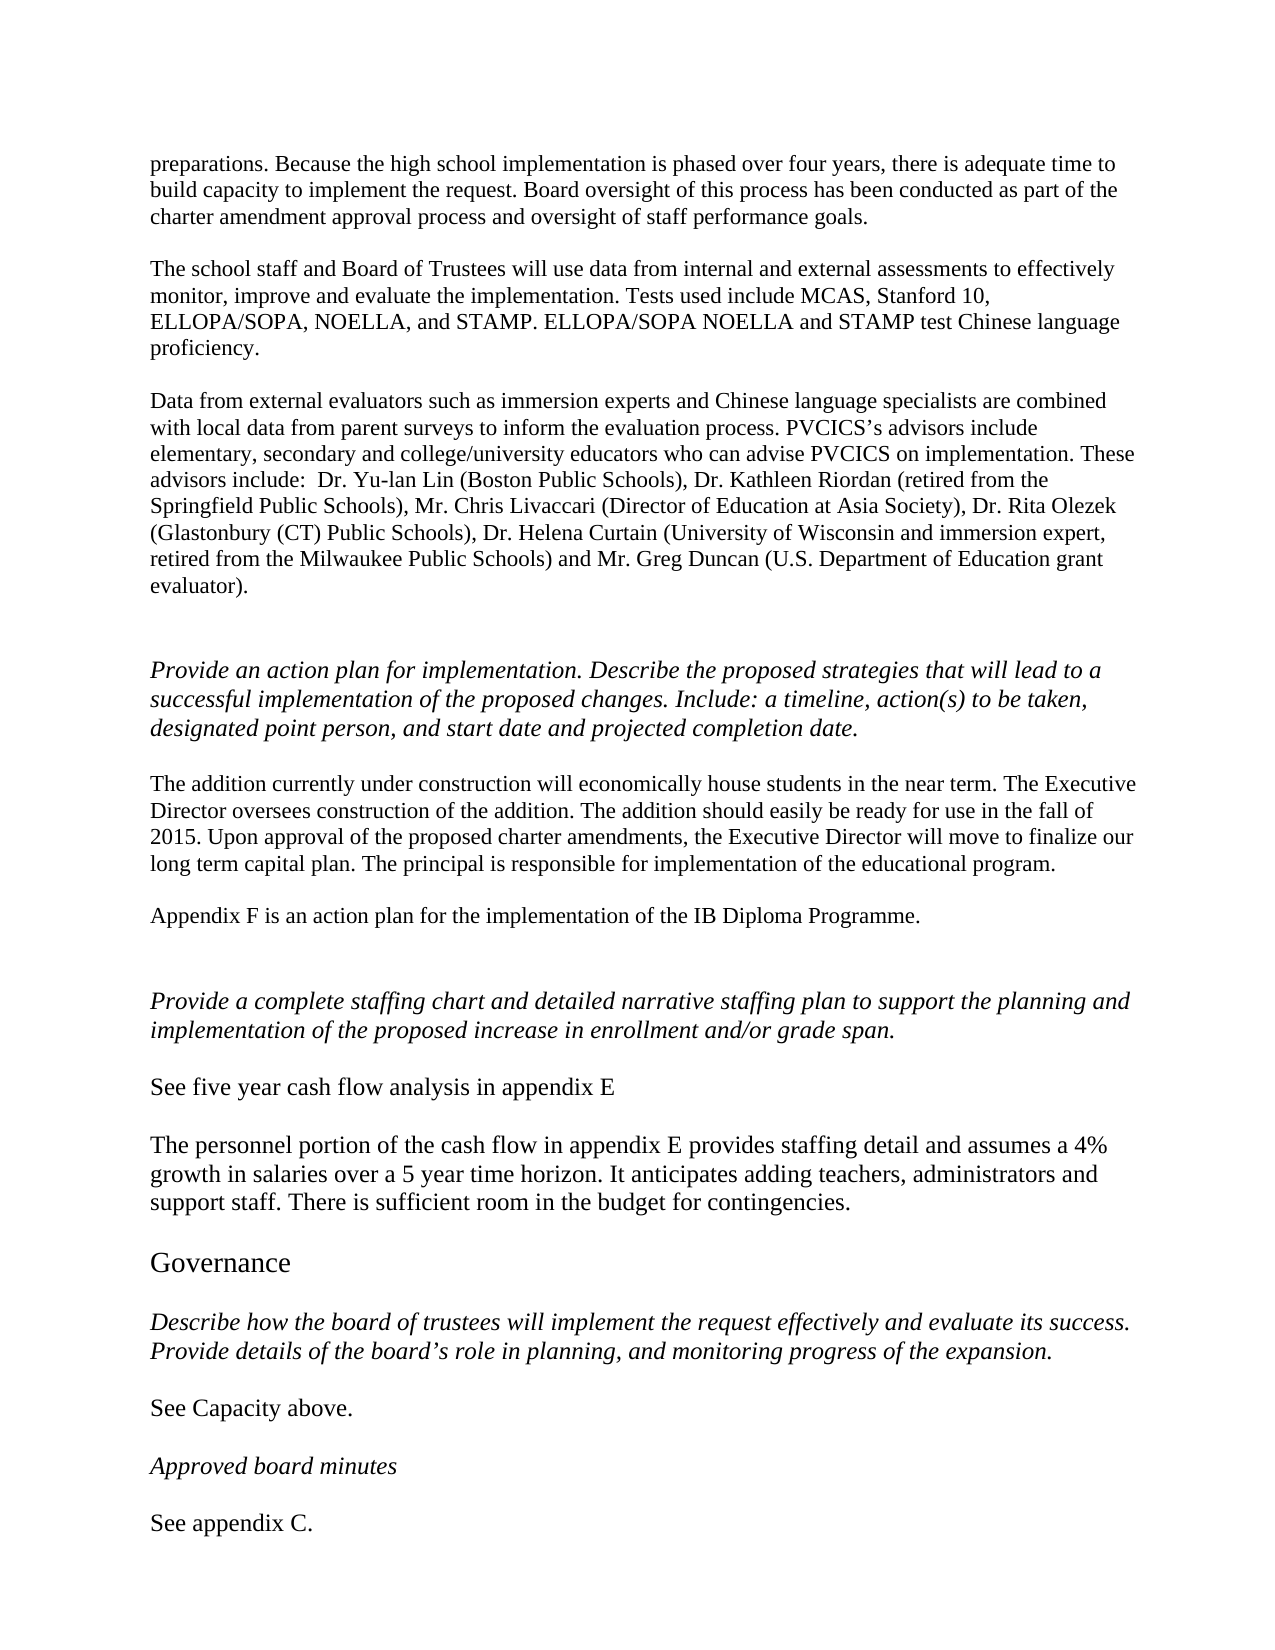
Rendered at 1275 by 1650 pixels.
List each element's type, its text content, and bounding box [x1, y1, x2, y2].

list Approved board minutes [150, 1451, 1144, 1480]
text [150, 150, 1144, 229]
list Governance [150, 1245, 1144, 1278]
list Provide a complete staffing chart and detailed narrative staffing plan to support the planning and implementation of the proposed increase in enrollment and/or grade span. [150, 986, 1144, 1044]
text The addition currently under construction will economically house students in the near term. The Executive Director oversees construction of the addition. The addition should easily be ready for use in the fall of 2015. Upon approval of the proposed charter amendments, the Executive Director will move to finalize our long term capital plan. The principal is responsible for implementation of the educational program. [150, 771, 1144, 876]
text Data from external evaluators such as immersion experts and Chinese language specialists are combined with local data from parent surveys to inform the evaluation process. PVCICS’s advisors include elementary, secondary and college/university educators who can advise PVCICS on implementation. These advisors include: Dr. Yu-lan Lin (Boston Public Schools), Dr. Kathleen Riordan (retired from the Springfield Public Schools), Mr. Chris Livaccari (Director of Education at Asia Society), Dr. Rita Olezek (Glastonbury (CT) Public Schools), Dr. Helena Curtain (University of Wisconsin and immersion expert, retired from the Milwaukee Public Schools) and Mr. Greg Duncan (U.S. Department of Education grant evaluator). [150, 387, 1144, 598]
text Appendix F is an action plan for the implementation of the IB Diploma Programme. [150, 902, 1144, 929]
list Describe how the board of trustees will implement the request effectively and evaluate its success. Provide details of the board’s role in planning, and monitoring progress of the expansion. [150, 1307, 1144, 1365]
list Provide an action plan for implementation. Describe the proposed strategies that will lead to a successful implementation of the proposed changes. Include: a timeline, action(s) to be taken, designated point person, and start date and projected completion date. [150, 656, 1144, 742]
list See appendix C. [150, 1508, 1144, 1537]
list See Capacity above. [150, 1393, 1144, 1422]
text The school staff and Board of Trustees will use data from internal and external assessments to effectively monitor, improve and evaluate the implementation. Tests used include MCAS, Stanford 10, ELLOPA/SOPA, NOELLA, and STAMP. ELLOPA/SOPA NOELLA and STAMP test Chinese language proficiency. [150, 255, 1144, 361]
list See five year cash flow analysis in appendix E [150, 1072, 1144, 1101]
list The personnel portion of the cash flow in appendix E provides staffing detail and assumes a 4% growth in salaries over a 5 year time horizon. It anticipates adding teachers, administrators and support staff. There is sufficient room in the budget for contingencies. [150, 1130, 1144, 1216]
